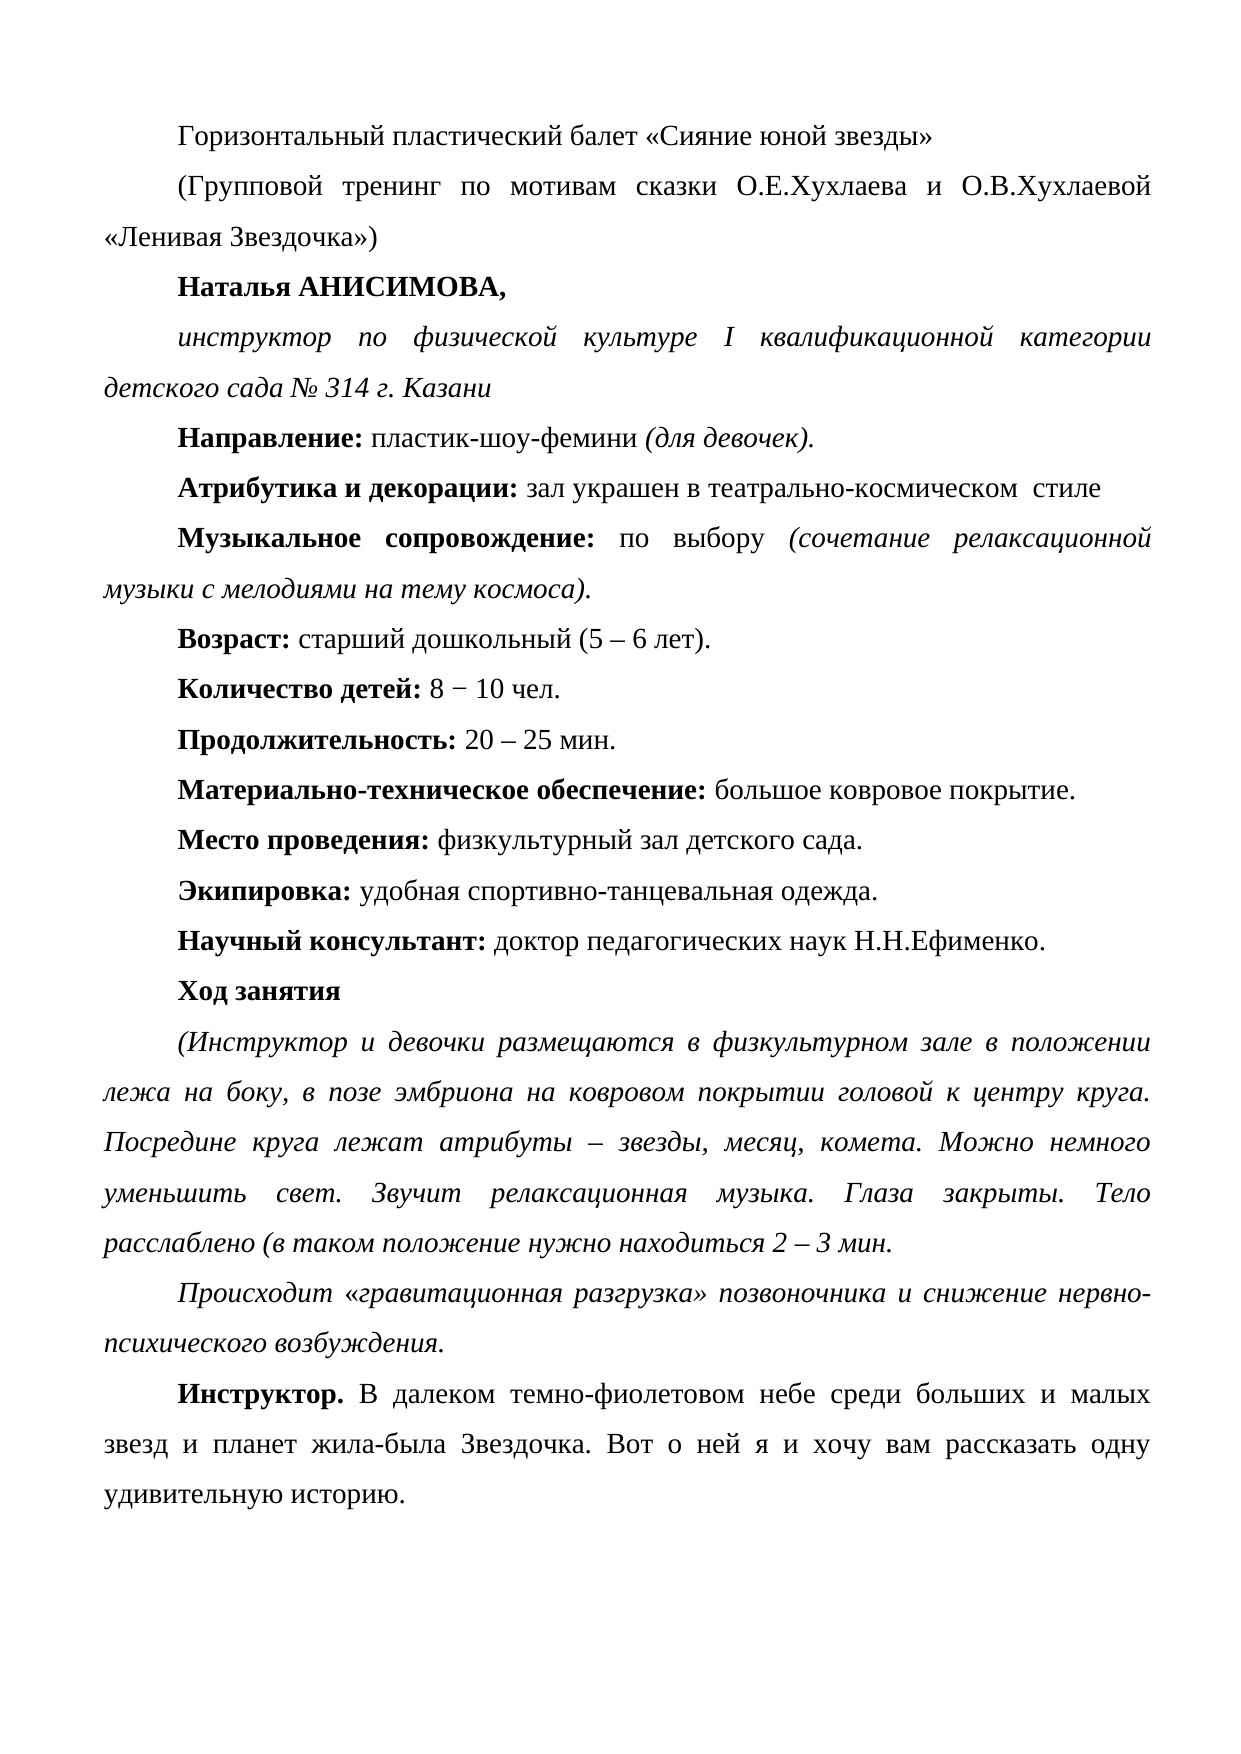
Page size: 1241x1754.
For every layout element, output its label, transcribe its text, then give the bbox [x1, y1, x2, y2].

text Ход занятия [103, 973, 1152, 1007]
text Музыкальное сопровождение: по выбору (сочетание релаксационной музыки с мелодиями на тему космоса). [103, 521, 1152, 604]
text Экипировка: удобная спортивно-танцевальная одежда. [103, 873, 1152, 906]
text (Инструктор и девочки размещаются в физкультурном зале в положении лежа на боку, в позе эмбриона на ковровом покрытии головой к центру круга. Посредине круга лежат атрибуты – звезды, месяц, комета. Можно немного уменьшить свет. Звучит релаксационная музыка. Глаза закрыты. Тело расслаблено (в таком положение нужно находиться 2 – 3 мин. [103, 1024, 1152, 1258]
text инструктор по физической культуре I квалификационной категории детского сада № 314 г. Казани [103, 319, 1152, 403]
text (Групповой тренинг по мотивам сказки О.Е.Хухлаева и О.В.Хухлаевой «Ленивая Звездочка») [103, 168, 1152, 252]
text Происходит «гравитационная разгрузка» позвоночника и снижение нервно-психического возбуждения. [103, 1275, 1152, 1359]
text Место проведения: физкультурный зал детского сада. [103, 822, 1152, 856]
text Продолжительность: 20 – 25 мин. [103, 722, 1152, 755]
text Наталья АНИСИМОВА, [103, 269, 1152, 303]
text Атрибутика и декорации: зал украшен в театрально-космическом стиле [103, 470, 1152, 504]
text Научный консультант: доктор педагогических наук Н.Н.Ефименко. [103, 923, 1152, 957]
text Направление: пластик-шоу-фемини (для девочек). [103, 420, 1152, 453]
text Инструктор. В далеком темно-фиолетовом небе среди больших и малых звезд и планет жила-была Звездочка. Вот о ней я и хочу вам рассказать одну удивительную историю. [103, 1376, 1152, 1510]
text Материально-техническое обеспечение: большое ковровое покрытие. [103, 772, 1152, 806]
text Количество детей: 8 − 10 чел. [103, 672, 1152, 705]
text Возраст: старший дошкольный (5 – 6 лет). [103, 621, 1152, 655]
text Горизонтальный пластический балет «Сияние юной звезды» [103, 118, 1152, 152]
